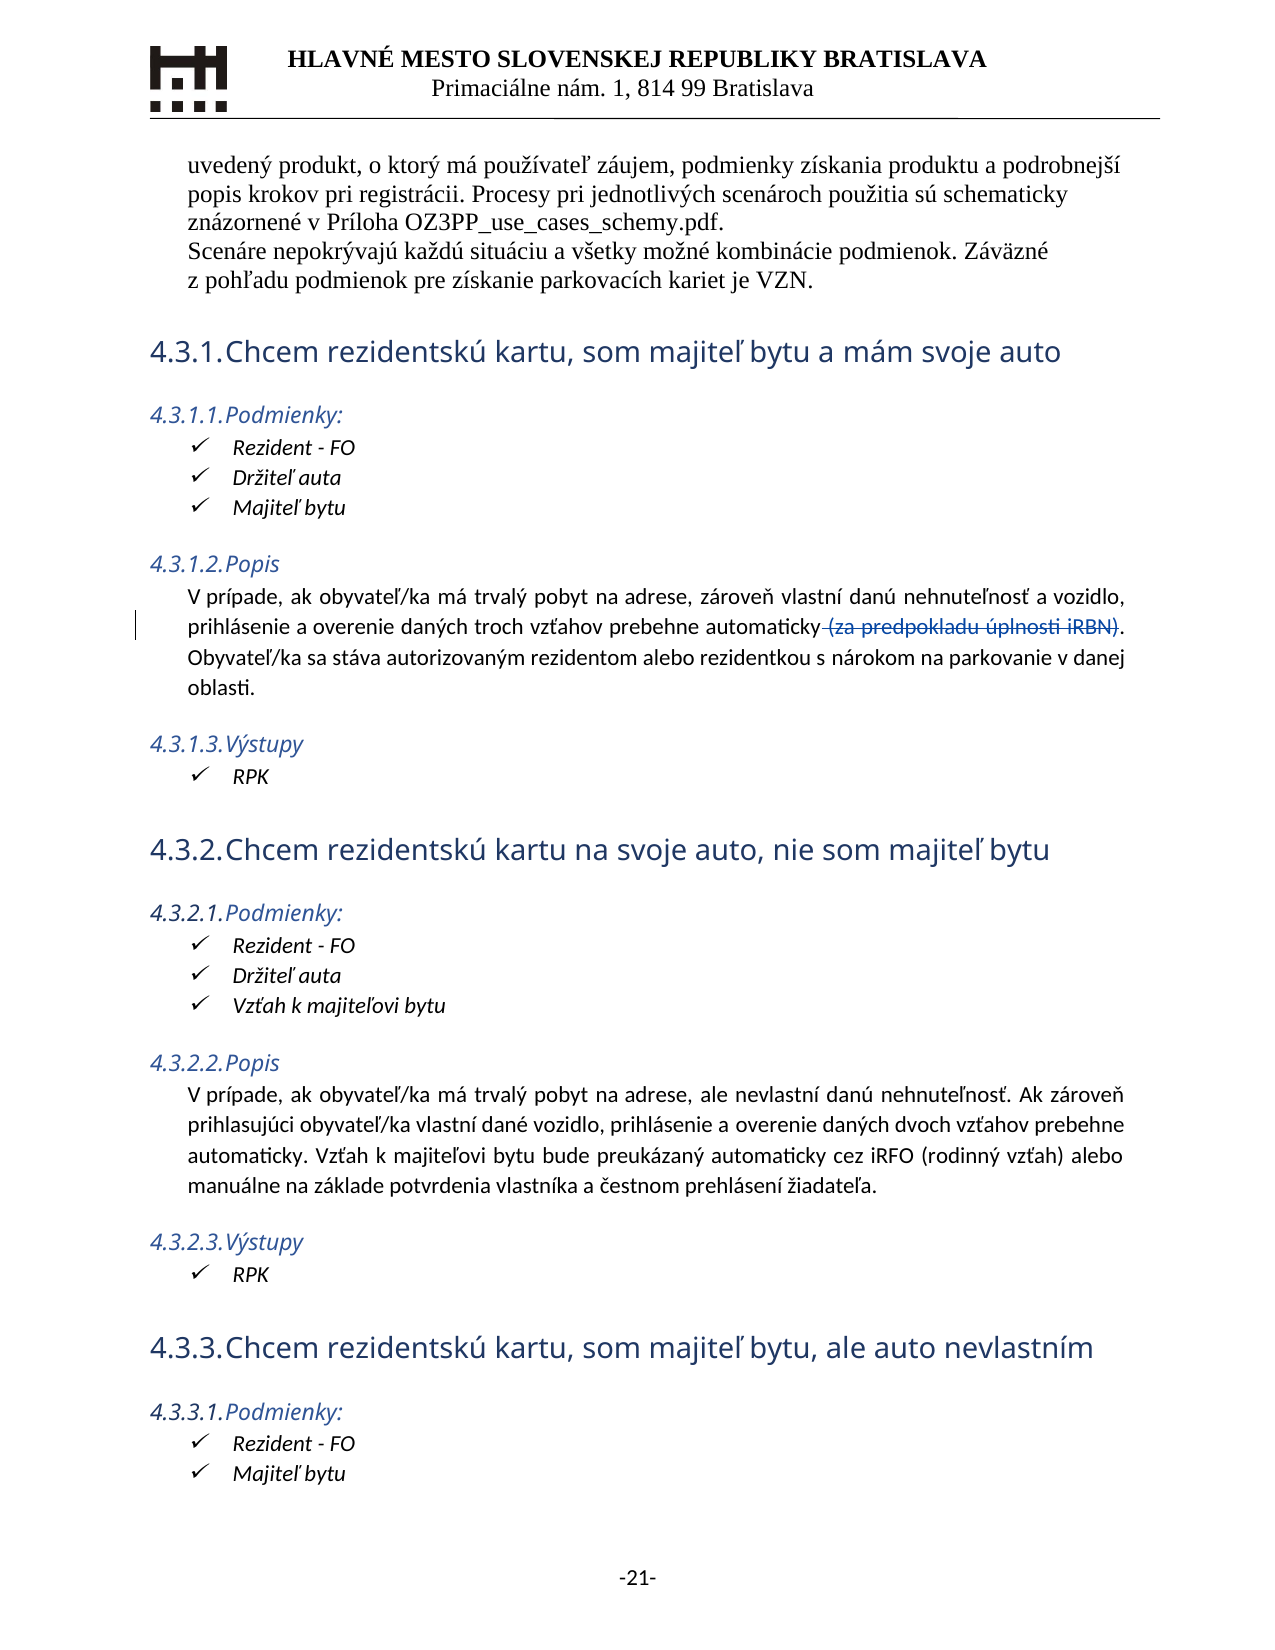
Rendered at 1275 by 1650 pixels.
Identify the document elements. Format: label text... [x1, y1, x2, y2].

subtitle Popis [150, 1047, 1125, 1078]
subtitle Chcem rezidentskú kartu, som majiteľ bytu, ale auto nevlastním [150, 1328, 1125, 1367]
list Majiteľ bytu [187, 1459, 1125, 1487]
list Vzťah k majiteľovi bytu [187, 991, 1125, 1019]
list RPK [187, 762, 1125, 790]
list Držiteľ auta [187, 961, 1125, 989]
text Scenáre nepokrývajú každú situáciu a všetky možné kombinácie podmienok. Záväzné z pohľadu podmienok pre získanie parkovacích kariet je VZN. [187, 236, 1125, 294]
subtitle Popis [150, 548, 1125, 580]
list V prípade, ak obyvateľ/ka má trvalý pobyt na adrese, ale nevlastní danú nehnuteľnosť. Ak zároveň prihlasujúci obyvateľ/ka vlastní dané vozidlo, prihlásenie a overenie daných dvoch vzťahov prebehne automaticky. Vzťah k majiteľovi bytu bude preukázaný automaticky cez iRFO (rodinný vzťah) alebo manuálne na základe potvrdenia vlastníka a čestnom prehlásení žiadateľa. [187, 1080, 1125, 1199]
subtitle Chcem rezidentskú kartu, som majiteľ bytu a mám svoje auto [150, 331, 1125, 371]
list V prípade, ak obyvateľ/ka má trvalý pobyt na adrese, zároveň vlastní danú nehnuteľnosť a vozidlo, prihlásenie a overenie daných troch vzťahov prebehne automaticky. Obyvateľ/ka sa stáva autorizovaným rezidentom alebo rezidentkou s nárokom na parkovanie v danej oblasti. [187, 582, 1125, 701]
subtitle Podmienky: [150, 897, 1125, 928]
subtitle Výstupy [150, 1226, 1125, 1257]
list Rezident - FO [187, 1429, 1125, 1457]
picture [150, 46, 227, 112]
subtitle Podmienky: [150, 399, 1125, 430]
subtitle Výstupy [150, 728, 1125, 759]
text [187, 150, 1125, 236]
subtitle Podmienky: [150, 1396, 1125, 1427]
subtitle Chcem rezidentskú kartu na svoje auto, nie som majiteľ bytu [150, 829, 1125, 869]
list RPK [187, 1260, 1125, 1288]
list Rezident - FO [187, 931, 1125, 959]
list Majiteľ bytu [187, 493, 1125, 521]
list Rezident - FO [187, 433, 1125, 461]
list Držiteľ auta [187, 463, 1125, 491]
